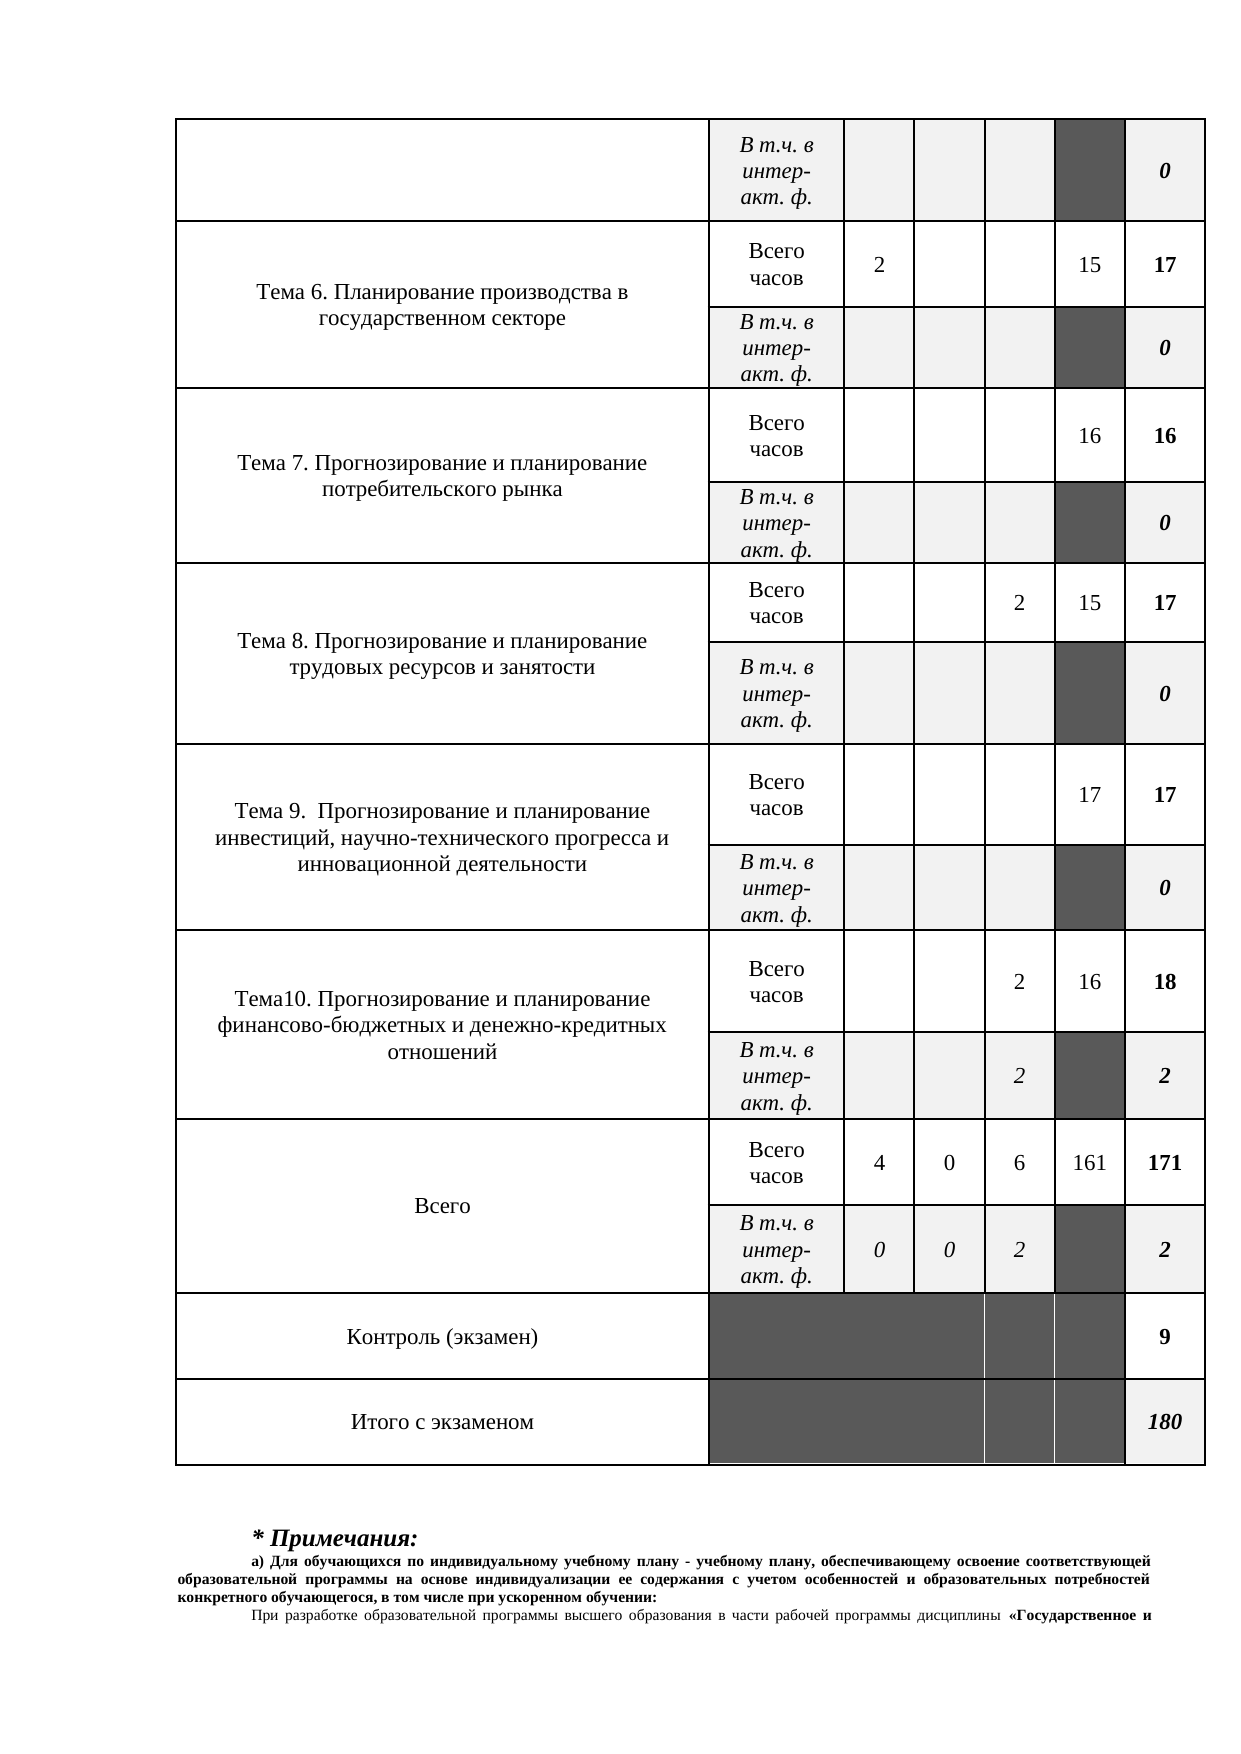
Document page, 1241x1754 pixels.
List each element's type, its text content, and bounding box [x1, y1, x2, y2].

text * Примечания: [177, 1523, 1152, 1552]
table_cell 2 [845, 222, 913, 306]
table_cell [915, 846, 984, 929]
table_cell [845, 846, 913, 929]
table_cell 17 [1126, 222, 1204, 306]
table_cell Тема 7. Прогнозирование и планирование потребительского рынка [177, 389, 708, 562]
table_cell [915, 483, 984, 562]
table_cell [1056, 846, 1124, 929]
table_cell [1056, 483, 1124, 562]
table_cell [845, 483, 913, 562]
table_cell Всего часов [710, 931, 843, 1031]
table_cell 2 [986, 931, 1054, 1031]
table_cell [845, 745, 913, 843]
table_cell 161 [1056, 1120, 1124, 1204]
table_cell Всего часов [710, 389, 843, 481]
table_cell Тема 6. Планирование производства в государственном секторе [177, 222, 708, 387]
table_cell В т.ч. в интер-акт. ф. [710, 120, 843, 220]
table_cell 17 [1056, 745, 1124, 843]
table_cell [986, 222, 1054, 306]
table_cell В т.ч. в интер-акт. ф. [710, 1033, 843, 1118]
table_cell В т.ч. в интер-акт. ф. [710, 643, 843, 743]
table_cell [845, 389, 913, 481]
table_cell [986, 643, 1054, 743]
table_cell 0 [1126, 846, 1204, 929]
table_cell 2 [1126, 1033, 1204, 1118]
table_cell Тема 8. Прогнозирование и планирование трудовых ресурсов и занятости [177, 564, 708, 743]
table_cell 16 [1056, 931, 1124, 1031]
table_cell [844, 1380, 914, 1463]
table_cell [1055, 1294, 1124, 1378]
table_cell 16 [1056, 389, 1124, 481]
table_cell 171 [1126, 1120, 1204, 1204]
table_cell 18 [1126, 931, 1204, 1031]
table_cell [986, 308, 1054, 387]
table_cell [915, 564, 984, 641]
table_cell 2 [986, 1206, 1054, 1292]
table_cell 16 [1126, 389, 1204, 481]
table_cell 15 [1056, 222, 1124, 306]
table_cell Итого с экзаменом [177, 1380, 708, 1463]
table_cell 180 [1126, 1380, 1204, 1463]
table_cell 15 [1056, 564, 1124, 641]
table_cell Тема 9. Прогнозирование и планирование инвестиций, научно-технического прогресса и инновационной деятельности [177, 745, 708, 929]
table_cell [845, 308, 913, 387]
table_cell [914, 1380, 984, 1463]
table_cell [845, 931, 913, 1031]
text а) Для обучающихся по индивидуальному учебному плану - учебному плану, обеспечивающему освоение соответствующей образовательной программы на основе индивидуализации ее содержания с учетом особенностей и образовательных потребностей конкретного обучающегося, в том числе при ускоренном обучении: [177, 1552, 1152, 1606]
table_cell [845, 1033, 913, 1118]
table_cell [915, 745, 984, 843]
table_cell [986, 745, 1054, 843]
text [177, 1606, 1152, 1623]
table_cell [799, 1294, 914, 1378]
table_cell 2 [986, 564, 1054, 641]
table_cell [845, 120, 913, 220]
table_cell 0 [1126, 643, 1204, 743]
table_cell 0 [915, 1120, 984, 1204]
table_cell [915, 643, 984, 743]
table_cell [1056, 1206, 1124, 1292]
table_cell [710, 1294, 799, 1378]
table_cell [986, 846, 1054, 929]
table_cell В т.ч. в интер-акт. ф. [710, 846, 843, 929]
table_cell [986, 120, 1054, 220]
table_cell [845, 643, 913, 743]
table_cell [177, 120, 708, 220]
table_cell [986, 483, 1054, 562]
table_cell 2 [1126, 1206, 1204, 1292]
table_cell [985, 1380, 1054, 1463]
table_cell [1056, 120, 1124, 220]
table_cell [915, 389, 984, 481]
table_cell Всего часов [710, 1120, 843, 1204]
table_cell [985, 1294, 1054, 1378]
table_cell Всего часов [710, 745, 843, 843]
table_cell [710, 1380, 844, 1463]
table_cell Контроль (экзамен) [177, 1294, 708, 1378]
table_cell В т.ч. в интер-акт. ф. [710, 308, 843, 387]
table_cell 17 [1126, 745, 1204, 843]
table_cell [1056, 308, 1124, 387]
table_cell Всего [177, 1120, 708, 1292]
table_cell 0 [915, 1206, 984, 1292]
table_cell [915, 1033, 984, 1118]
table_cell 4 [845, 1120, 913, 1204]
table_cell 0 [1126, 308, 1204, 387]
table_cell 0 [1126, 120, 1204, 220]
table_cell [915, 120, 984, 220]
table_cell [845, 564, 913, 641]
table_cell 17 [1126, 564, 1204, 641]
table_cell [1055, 1380, 1124, 1463]
table_cell В т.ч. в интер-акт. ф. [710, 483, 843, 562]
table_cell [915, 931, 984, 1031]
table_cell [986, 389, 1054, 481]
table_cell Всего часов [710, 222, 843, 306]
table_cell [1056, 1033, 1124, 1118]
table_cell 0 [1126, 483, 1204, 562]
table_cell 0 [845, 1206, 913, 1292]
table_cell 9 [1126, 1294, 1204, 1378]
table_cell В т.ч. в интер-акт. ф. [710, 1206, 843, 1292]
table_cell [1056, 643, 1124, 743]
table_cell Всего часов [710, 564, 843, 641]
table_cell [914, 1294, 984, 1378]
table_cell [915, 222, 984, 306]
table_cell [915, 308, 984, 387]
table_cell 2 [986, 1033, 1054, 1118]
table_cell Тема10. Прогнозирование и планирование финансово-бюджетных и денежно-кредитных отношений [177, 931, 708, 1118]
table_cell 6 [986, 1120, 1054, 1204]
